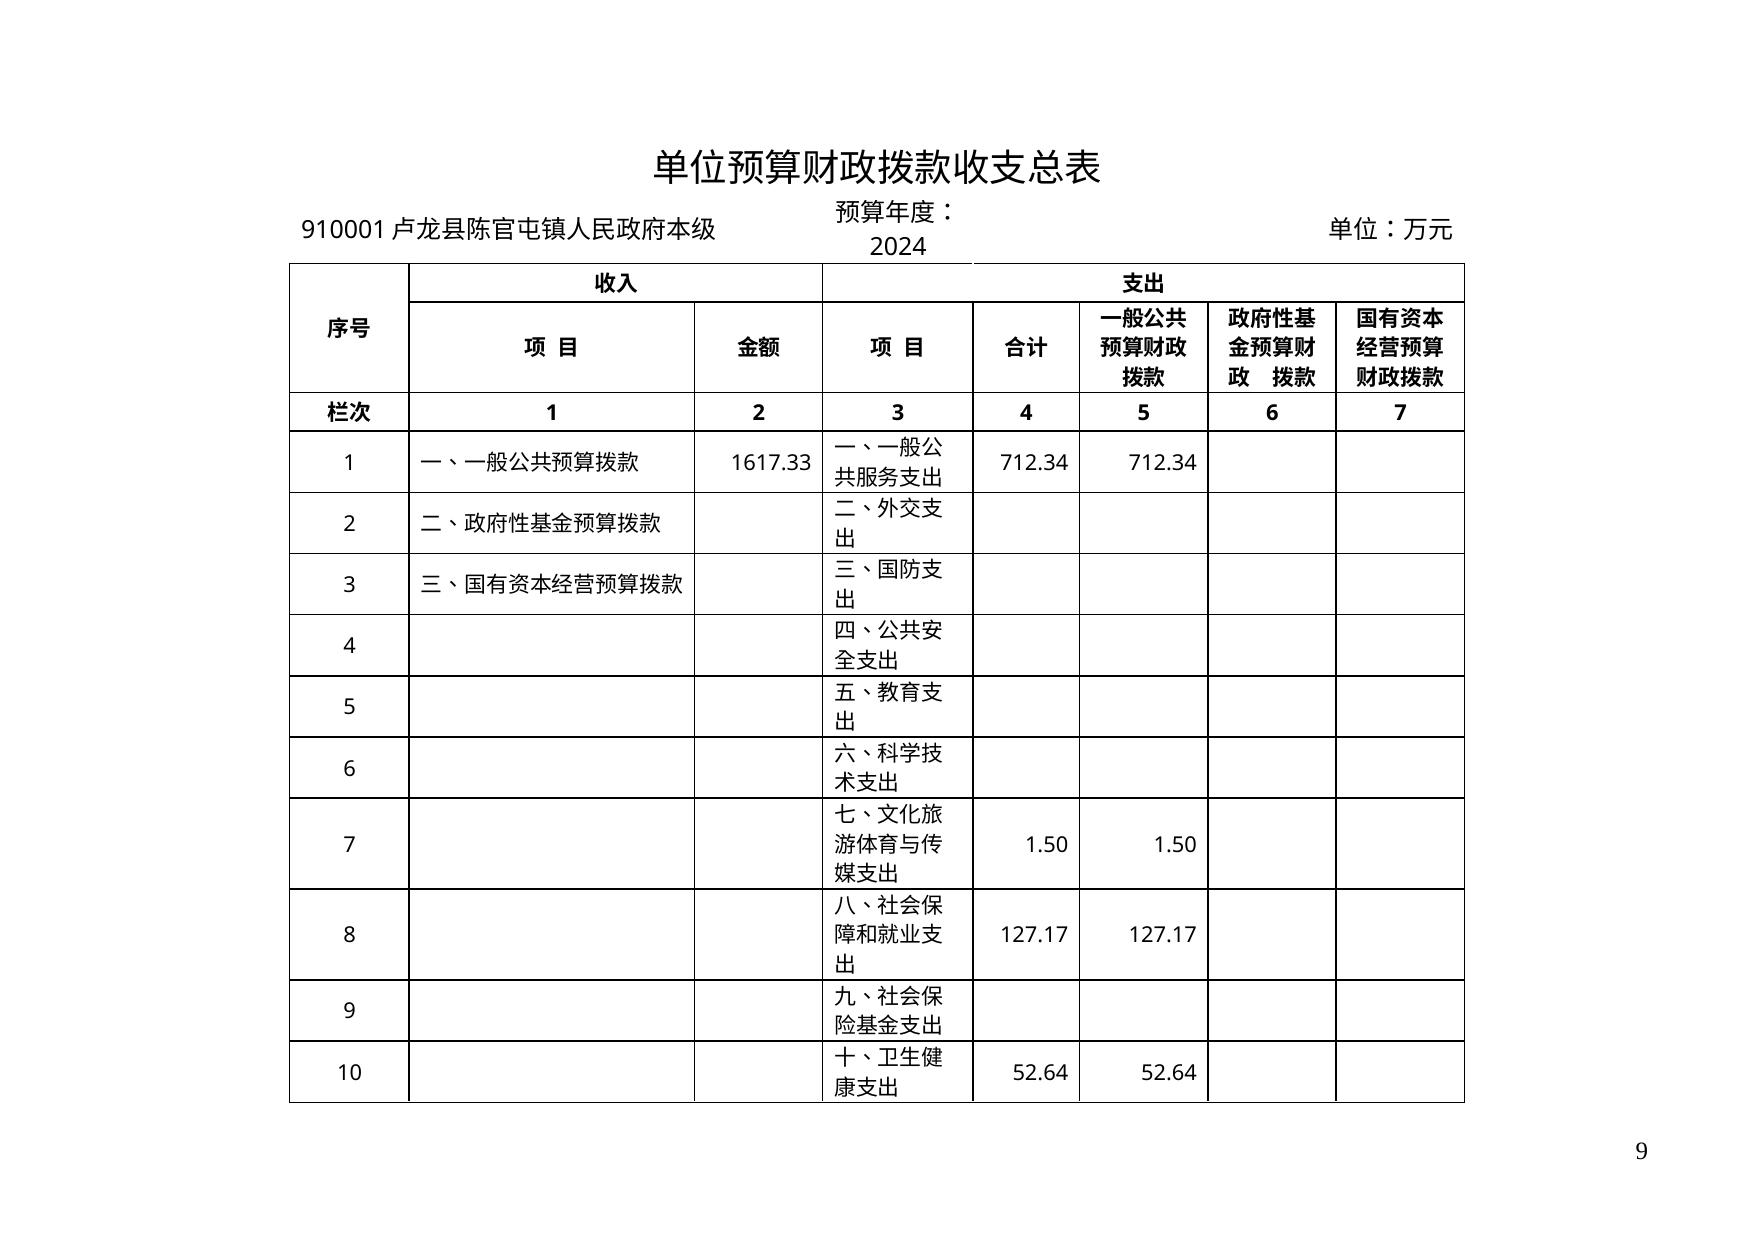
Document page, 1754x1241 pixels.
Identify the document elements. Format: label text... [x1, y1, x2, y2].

table_cell 项 目 [823, 303, 972, 392]
table_cell [974, 981, 1079, 1040]
table_cell [695, 738, 822, 797]
table_cell 合计 [974, 303, 1079, 392]
table_cell 六、科学技术支出 [823, 738, 972, 797]
table_cell [1209, 738, 1335, 797]
table_cell 3 [823, 393, 972, 430]
table_cell [1209, 890, 1335, 979]
table_cell 八、社会保障和就业支出 [823, 890, 972, 979]
table_header 910001卢龙县陈官屯镇人民政府本级 [290, 195, 822, 262]
text 单位预算财政拨款收支总表 [106, 142, 1648, 193]
table_cell [1337, 1042, 1464, 1101]
table_cell [410, 738, 694, 797]
table_cell 九、社会保险基金支出 [823, 981, 972, 1040]
table_cell [695, 890, 822, 979]
table_cell 10 [290, 1042, 408, 1101]
table_cell [1209, 981, 1335, 1040]
table_cell [1337, 981, 1464, 1040]
table_cell 栏次 [290, 393, 408, 430]
table_cell 1 [290, 432, 408, 491]
table_cell [410, 615, 694, 675]
table_cell 6 [290, 738, 408, 797]
table_cell 52.64 [1080, 1042, 1207, 1101]
table_cell [974, 554, 1079, 614]
table_cell [1209, 432, 1335, 491]
table_cell 序号 [290, 264, 408, 392]
table_cell 7 [290, 799, 408, 888]
table_cell 127.17 [974, 890, 1079, 979]
table_cell [695, 981, 822, 1040]
table_cell 1617.33 [695, 432, 822, 491]
table_cell 三、国有资本经营预算拨款 [410, 554, 694, 614]
table_cell 五、教育支出 [823, 677, 972, 736]
table_cell [1209, 493, 1335, 553]
table_cell 一般公共预算财政拨款 [1080, 303, 1207, 392]
table_header 预算年度：2024 [823, 195, 972, 262]
table_cell [974, 615, 1079, 675]
table_cell [974, 738, 1079, 797]
table_cell [1337, 799, 1464, 888]
table_cell 6 [1209, 393, 1335, 430]
table_cell [695, 799, 822, 888]
table_cell [974, 493, 1079, 553]
table_cell [1337, 554, 1464, 614]
table_cell 712.34 [1080, 432, 1207, 491]
table_cell [410, 1042, 694, 1101]
table_cell 三、国防支出 [823, 554, 972, 614]
table_cell 金额 [695, 303, 822, 392]
table_cell 项 目 [410, 303, 694, 392]
table_cell 712.34 [974, 432, 1079, 491]
table_cell 7 [1337, 393, 1464, 430]
table_cell 政府性基金预算财政 拨款 [1209, 303, 1335, 392]
table_cell 9 [290, 981, 408, 1040]
table_cell [1080, 493, 1207, 553]
table_cell 127.17 [1080, 890, 1207, 979]
table_cell [695, 493, 822, 553]
table_cell [695, 677, 822, 736]
table_header 单位：万元 [974, 195, 1464, 262]
table_cell [1337, 615, 1464, 675]
table_cell 二、外交支出 [823, 493, 972, 553]
table_cell [1080, 677, 1207, 736]
table_cell 一、一般公共服务支出 [823, 432, 972, 491]
table_cell 4 [290, 615, 408, 675]
table_cell [1080, 981, 1207, 1040]
table_cell [1080, 615, 1207, 675]
table_cell 2 [290, 493, 408, 553]
table_cell 二、政府性基金预算拨款 [410, 493, 694, 553]
table_cell 1.50 [974, 799, 1079, 888]
table_cell 8 [290, 890, 408, 979]
table_cell 国有资本经营预算财政拨款 [1337, 303, 1464, 392]
table_cell 1.50 [1080, 799, 1207, 888]
table_cell [695, 554, 822, 614]
table_cell 1 [410, 393, 694, 430]
table_cell 3 [290, 554, 408, 614]
table_cell [695, 615, 822, 675]
table_cell 52.64 [974, 1042, 1079, 1101]
table_cell [695, 1042, 822, 1101]
table_cell 四、公共安全支出 [823, 615, 972, 675]
table_cell [1209, 615, 1335, 675]
table_cell 十、卫生健康支出 [823, 1042, 972, 1101]
table_cell [1337, 432, 1464, 491]
table_cell 4 [974, 393, 1079, 430]
table_cell [1337, 677, 1464, 736]
table_cell 支出 [823, 264, 1464, 301]
table_cell [410, 677, 694, 736]
table_cell [1337, 493, 1464, 553]
table_cell [1209, 677, 1335, 736]
table_cell [1209, 554, 1335, 614]
table_cell 2 [695, 393, 822, 430]
table_cell 收入 [410, 264, 822, 301]
table_cell [1080, 554, 1207, 614]
table_cell [1209, 1042, 1335, 1101]
table_cell [410, 890, 694, 979]
table_cell 5 [290, 677, 408, 736]
table_cell [410, 799, 694, 888]
table_cell [1209, 799, 1335, 888]
table_cell [1337, 738, 1464, 797]
table_cell 一、一般公共预算拨款 [410, 432, 694, 491]
table_cell [410, 981, 694, 1040]
table_cell [974, 677, 1079, 736]
table_cell [1337, 890, 1464, 979]
table_cell 七、文化旅游体育与传媒支出 [823, 799, 972, 888]
table_cell 5 [1080, 393, 1207, 430]
table_cell [1080, 738, 1207, 797]
